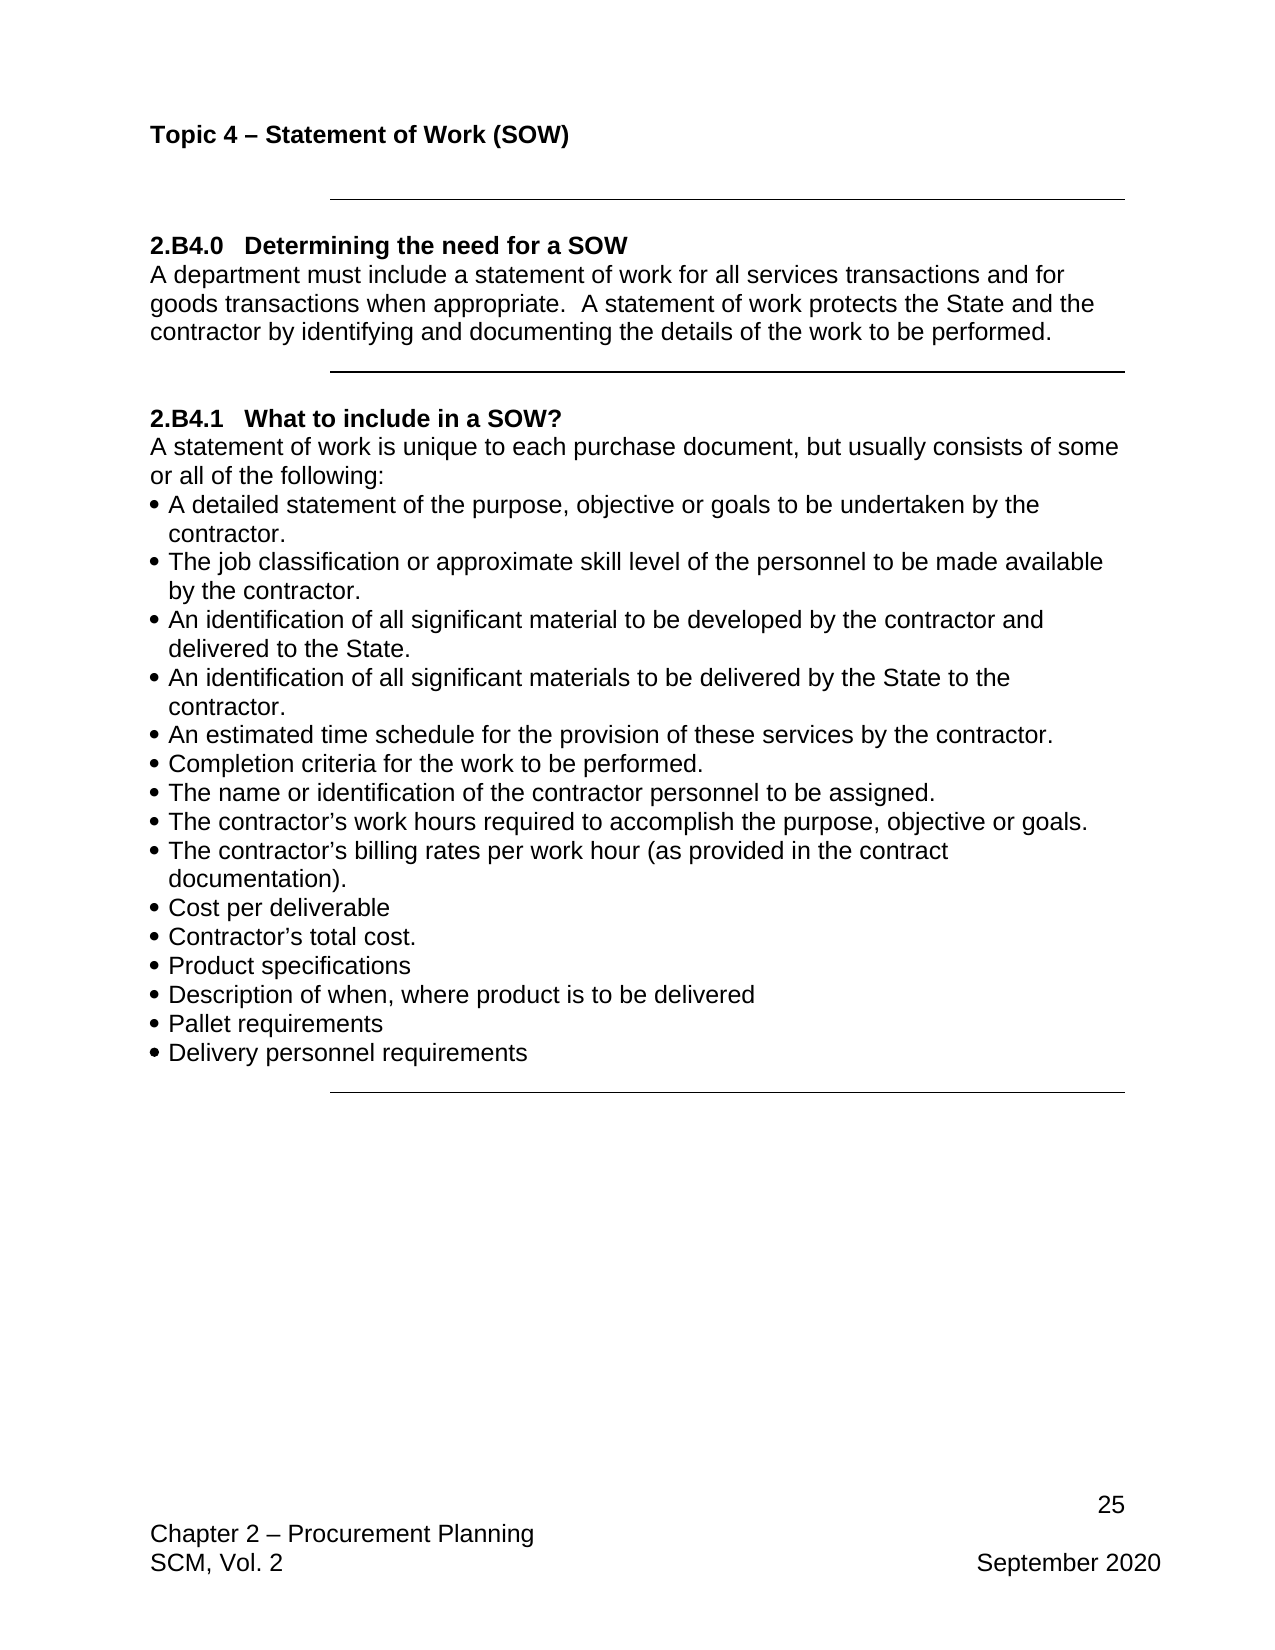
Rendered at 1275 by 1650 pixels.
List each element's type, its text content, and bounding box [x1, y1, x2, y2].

text The name or identification of the contractor personnel to be assigned. [150, 778, 1125, 807]
subtitle Topic 4 – Statement of Work (SOW) [150, 120, 1125, 149]
text A department must include a statement of work for all services transactions and for goods transactions when appropriate. A statement of work protects the State and the contractor by identifying and documenting the details of the work to be performed. [150, 260, 1125, 346]
text The contractor’s billing rates per work hour (as provided in the contract documentation). [150, 836, 1125, 893]
text A detailed statement of the purpose, objective or goals to be undertaken by the contractor. [150, 490, 1125, 547]
text An identification of all significant material to be developed by the contractor and delivered to the State. [150, 605, 1125, 663]
text Pallet requirements [150, 1009, 1125, 1037]
text The contractor’s work hours required to accomplish the purpose, objective or goals. [150, 807, 1125, 836]
text An identification of all significant materials to be delivered by the State to the contractor. [150, 663, 1125, 720]
text Product specifications [150, 951, 1125, 980]
text An estimated time schedule for the provision of these services by the contractor. [150, 720, 1125, 749]
text Cost per deliverable [150, 893, 1125, 922]
text Description of when, where product is to be delivered [150, 980, 1125, 1009]
text Completion criteria for the work to be performed. [150, 749, 1125, 778]
text A statement of work is unique to each purchase document, but usually consists of some or all of the following: [150, 432, 1125, 490]
text Contractor’s total cost. [150, 922, 1125, 951]
subtitle 2.B4.0 Determining the need for a SOW [150, 231, 1125, 260]
text The job classification or approximate skill level of the personnel to be made available by the contractor. [150, 547, 1125, 605]
text Delivery personnel requirements [150, 1037, 1125, 1066]
subtitle 2.B4.1 What to include in a SOW? [150, 403, 1125, 432]
